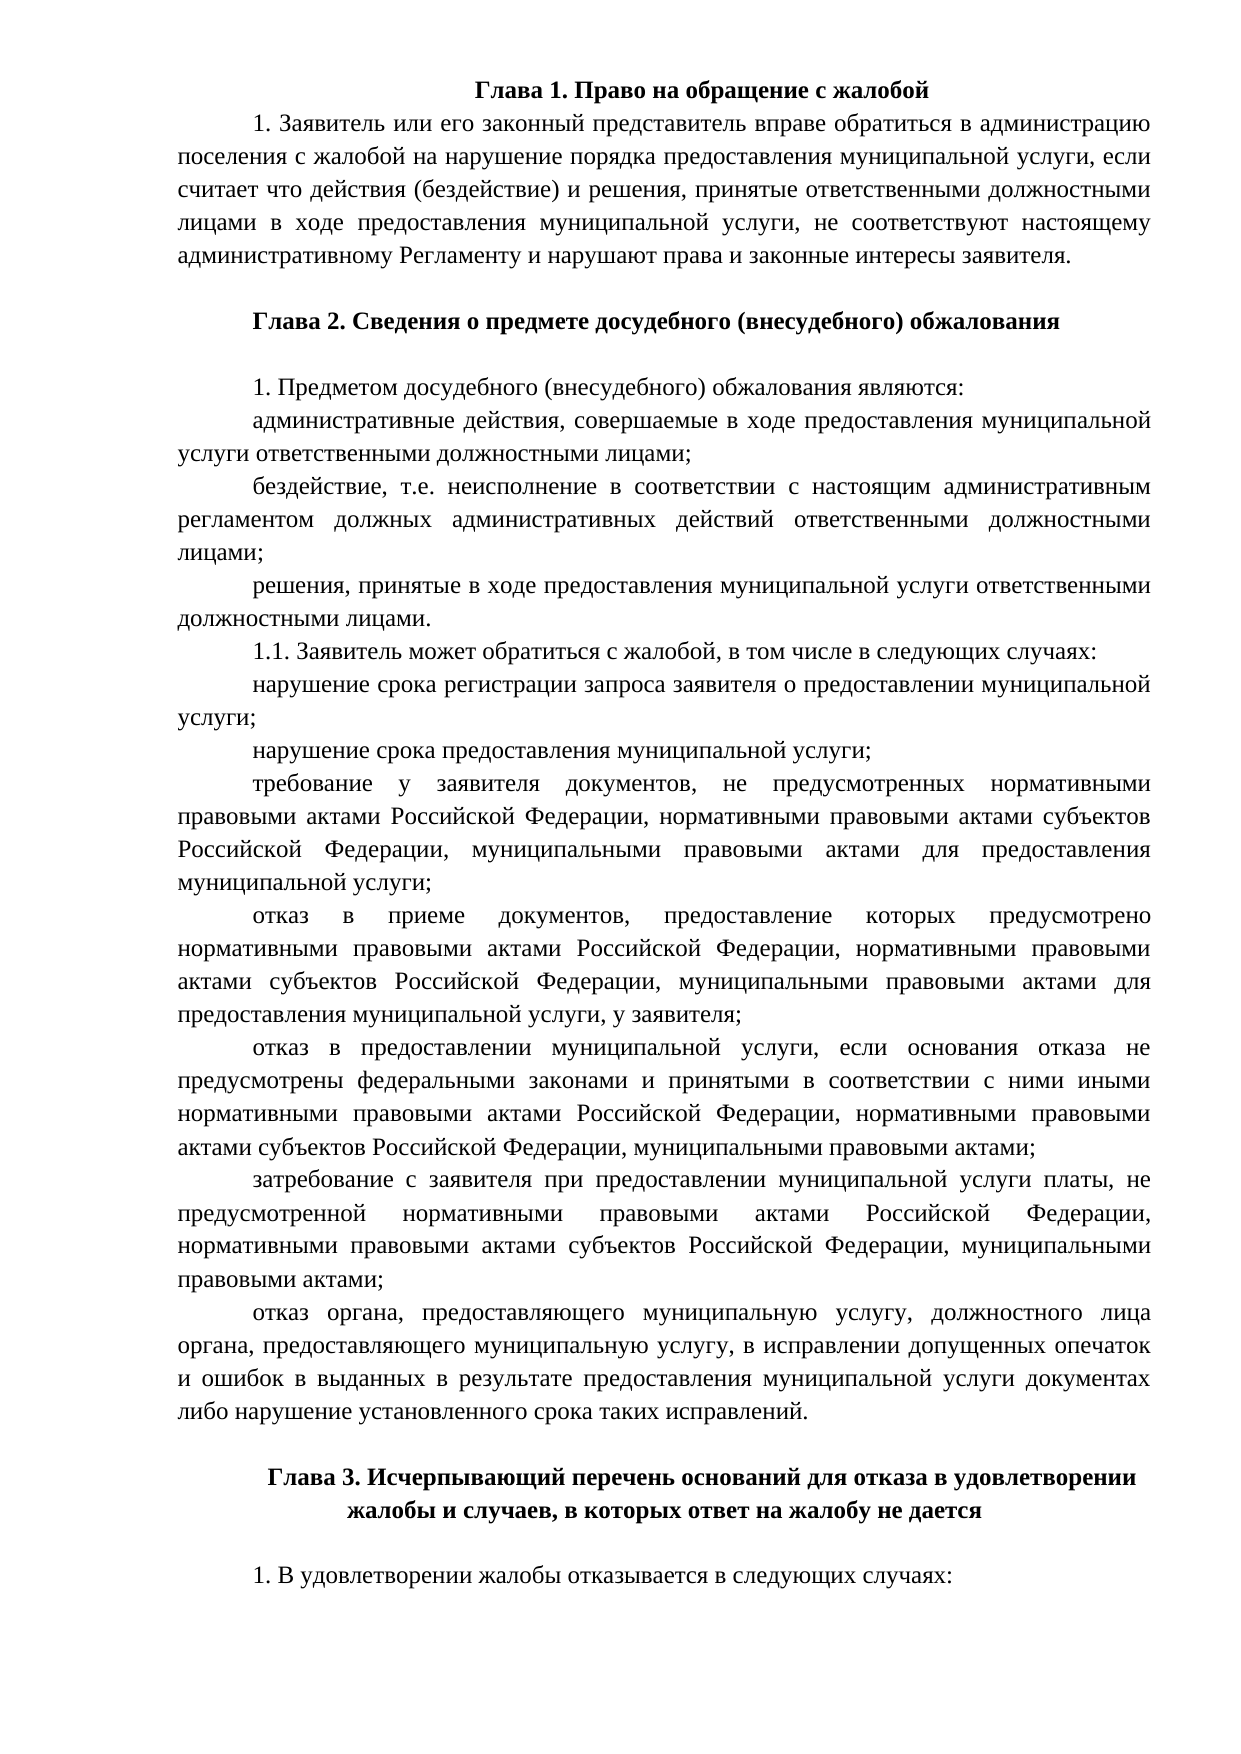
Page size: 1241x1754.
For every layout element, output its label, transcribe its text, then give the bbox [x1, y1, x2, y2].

text решения, принятые в ходе предоставления муниципальной услуги ответственными должностными лицами. [177, 570, 1152, 632]
text 1.1. Заявитель может обратиться с жалобой, в том числе в следующих случаях: [177, 636, 1152, 665]
text административные действия, совершаемые в ходе предоставления муниципальной услуги ответственными должностными лицами; [177, 405, 1152, 467]
text отказ в приеме документов, предоставление которых предусмотрено нормативными правовыми актами Российской Федерации, нормативными правовыми актами субъектов Российской Федерации, муниципальными правовыми актами для предоставления муниципальной услуги, у заявителя; [177, 900, 1152, 1028]
text затребование с заявителя при предоставлении муниципальной услуги платы, не предусмотренной нормативными правовыми актами Российской Федерации, нормативными правовыми актами субъектов Российской Федерации, муниципальными правовыми актами; [177, 1164, 1152, 1292]
text Глава 2. Сведения о предмете досудебного (внесудебного) обжалования [177, 306, 1152, 335]
text требование у заявителя документов, не предусмотренных нормативными правовыми актами Российской Федерации, нормативными правовыми актами субъектов Российской Федерации, муниципальными правовыми актами для предоставления муниципальной услуги; [177, 768, 1152, 896]
text отказ органа, предоставляющего муниципальную услугу, должностного лица органа, предоставляющего муниципальную услугу, в исправлении допущенных опечаток и ошибок в выданных в результате предоставления муниципальной услуги документах либо нарушение установленного срока таких исправлений. [177, 1297, 1152, 1424]
text бездействие, т.е. неисполнение в соответствии с настоящим административным регламентом должных административных действий ответственными должностными лицами; [177, 471, 1152, 566]
text нарушение срока регистрации запроса заявителя о предоставлении муниципальной услуги; [177, 669, 1152, 731]
text 1. Заявитель или его законный представитель вправе обратиться в администрацию поселения с жалобой на нарушение порядка предоставления муниципальной услуги, если считает что действия (бездействие) и решения, принятые ответственными должностными лицами в ходе предоставления муниципальной услуги, не соответствуют настоящему административному Регламенту и нарушают права и законные интересы заявителя. [177, 108, 1152, 269]
text Глава 3. Исчерпывающий перечень оснований для отказа в удовлетворении жалобы и случаев, в которых ответ на жалобу не дается [177, 1462, 1152, 1523]
text Глава 1. Право на обращение с жалобой [177, 75, 1152, 104]
text отказ в предоставлении муниципальной услуги, если основания отказа не предусмотрены федеральными законами и принятыми в соответствии с ними иными нормативными правовыми актами Российской Федерации, нормативными правовыми актами субъектов Российской Федерации, муниципальными правовыми актами; [177, 1032, 1152, 1160]
text 1. Предметом досудебного (внесудебного) обжалования являются: [177, 372, 1152, 401]
text нарушение срока предоставления муниципальной услуги; [177, 735, 1152, 764]
text 1. В удовлетворении жалобы отказывается в следующих случаях: [177, 1560, 1152, 1589]
